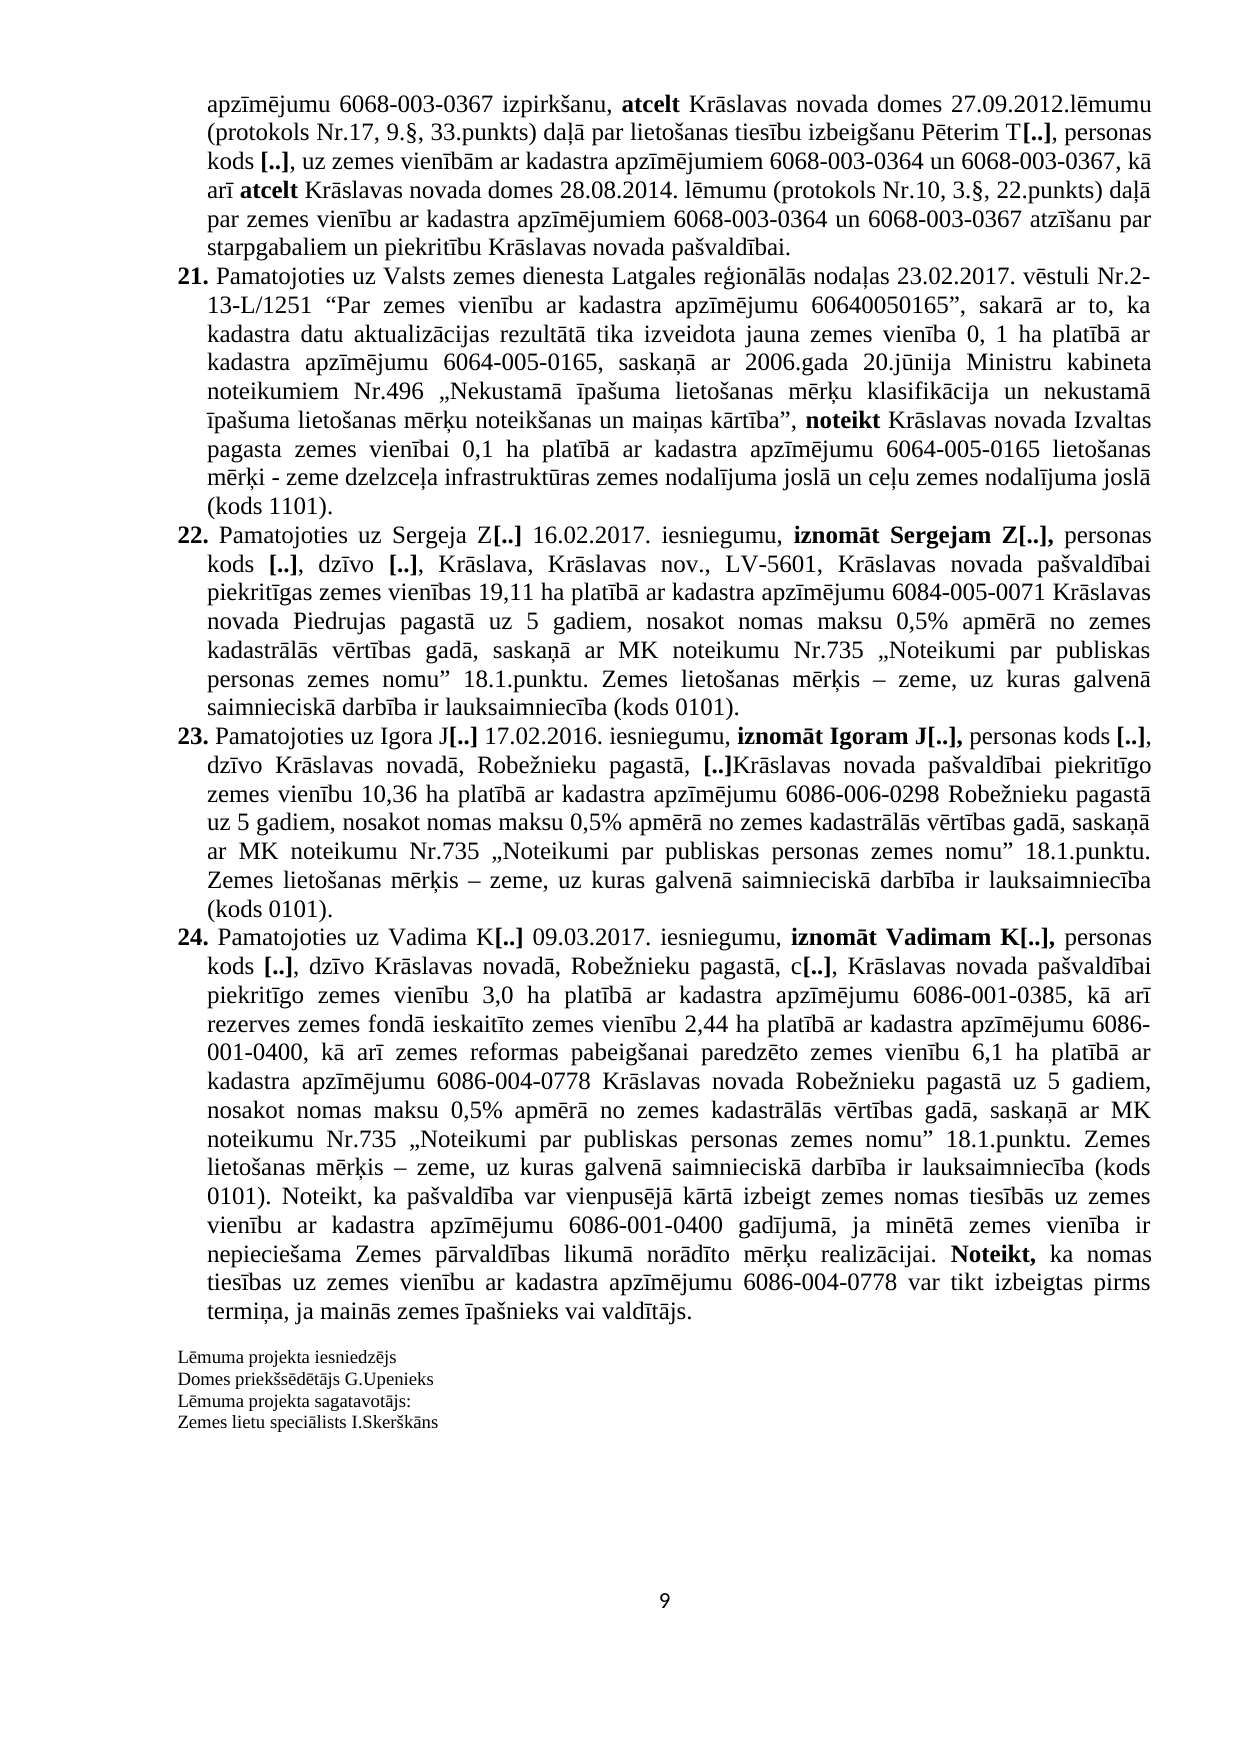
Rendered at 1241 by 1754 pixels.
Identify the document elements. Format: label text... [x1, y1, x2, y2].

text Lēmuma projekta sagatavotājs: [177, 1389, 1152, 1411]
text Lēmuma projekta iesniedzējs [177, 1346, 1152, 1368]
text 22. Pamatojoties uz Sergeja Z[..] 16.02.2017. iesniegumu, iznomāt Sergejam Z[..], personas kods [..], dzīvo [..], Krāslava, Krāslavas nov., LV-5601, Krāslavas novada pašvaldībai piekritīgas zemes vienības 19,11 ha platībā ar kadastra apzīmējumu 6084-005-0071 Krāslavas novada Piedrujas pagastā uz 5 gadiem, nosakot nomas maksu 0,5% apmērā no zemes kadastrālās vērtības gadā, saskaņā ar MK noteikumu Nr.735 „Noteikumi par publiskas personas zemes nomu” 18.1.punktu. Zemes lietošanas mērķis – zeme, uz kuras galvenā saimnieciskā darbība ir lauksaimniecība (kods 0101). [177, 520, 1152, 721]
text 21. Pamatojoties uz Valsts zemes dienesta Latgales reģionālās nodaļas 23.02.2017. vēstuli Nr.2-13-L/1251 “Par zemes vienību ar kadastra apzīmējumu 60640050165”, sakarā ar to, ka kadastra datu aktualizācijas rezultātā tika izveidota jauna zemes vienība 0, 1 ha platībā ar kadastra apzīmējumu 6064-005-0165, saskaņā ar 2006.gada 20.jūnija Ministru kabineta noteikumiem Nr.496 „Nekustamā īpašuma lietošanas mērķu klasifikācija un nekustamā īpašuma lietošanas mērķu noteikšanas un maiņas kārtība”, noteikt Krāslavas novada Izvaltas pagasta zemes vienībai 0,1 ha platībā ar kadastra apzīmējumu 6064-005-0165 lietošanas mērķi - zeme dzelzceļa infrastruktūras zemes nodalījuma joslā un ceļu zemes nodalījuma joslā (kods 1101). [177, 261, 1152, 520]
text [177, 89, 1152, 261]
text Zemes lietu speciālists I.Skerškāns [177, 1411, 1152, 1433]
text 24. Pamatojoties uz Vadima K[..] 09.03.2017. iesniegumu, iznomāt Vadimam K[..], personas kods [..], dzīvo Krāslavas novadā, Robežnieku pagastā, c[..], Krāslavas novada pašvaldībai piekritīgo zemes vienību 3,0 ha platībā ar kadastra apzīmējumu 6086-001-0385, kā arī rezerves zemes fondā ieskaitīto zemes vienību 2,44 ha platībā ar kadastra apzīmējumu 6086-001-0400, kā arī zemes reformas pabeigšanai paredzēto zemes vienību 6,1 ha platībā ar kadastra apzīmējumu 6086-004-0778 Krāslavas novada Robežnieku pagastā uz 5 gadiem, nosakot nomas maksu 0,5% apmērā no zemes kadastrālās vērtības gadā, saskaņā ar MK noteikumu Nr.735 „Noteikumi par publiskas personas zemes nomu” 18.1.punktu. Zemes lietošanas mērķis – zeme, uz kuras galvenā saimnieciskā darbība ir lauksaimniecība (kods 0101). Noteikt, ka pašvaldība var vienpusējā kārtā izbeigt zemes nomas tiesībās uz zemes vienību ar kadastra apzīmējumu 6086-001-0400 gadījumā, ja minētā zemes vienība ir nepieciešama Zemes pārvaldības likumā norādīto mērķu realizācijai. Noteikt, ka nomas tiesības uz zemes vienību ar kadastra apzīmējumu 6086-004-0778 var tikt izbeigtas pirms termiņa, ja mainās zemes īpašnieks vai valdītājs. [177, 922, 1152, 1325]
text 23. Pamatojoties uz Igora J[..] 17.02.2016. iesniegumu, iznomāt Igoram J[..], personas kods [..], dzīvo Krāslavas novadā, Robežnieku pagastā, [..]Krāslavas novada pašvaldībai piekritīgo zemes vienību 10,36 ha platībā ar kadastra apzīmējumu 6086-006-0298 Robežnieku pagastā uz 5 gadiem, nosakot nomas maksu 0,5% apmērā no zemes kadastrālās vērtības gadā, saskaņā ar MK noteikumu Nr.735 „Noteikumi par publiskas personas zemes nomu” 18.1.punktu. Zemes lietošanas mērķis – zeme, uz kuras galvenā saimnieciskā darbība ir lauksaimniecība (kods 0101). [177, 721, 1152, 922]
text Domes priekšsēdētājs G.Upenieks [177, 1368, 1152, 1389]
